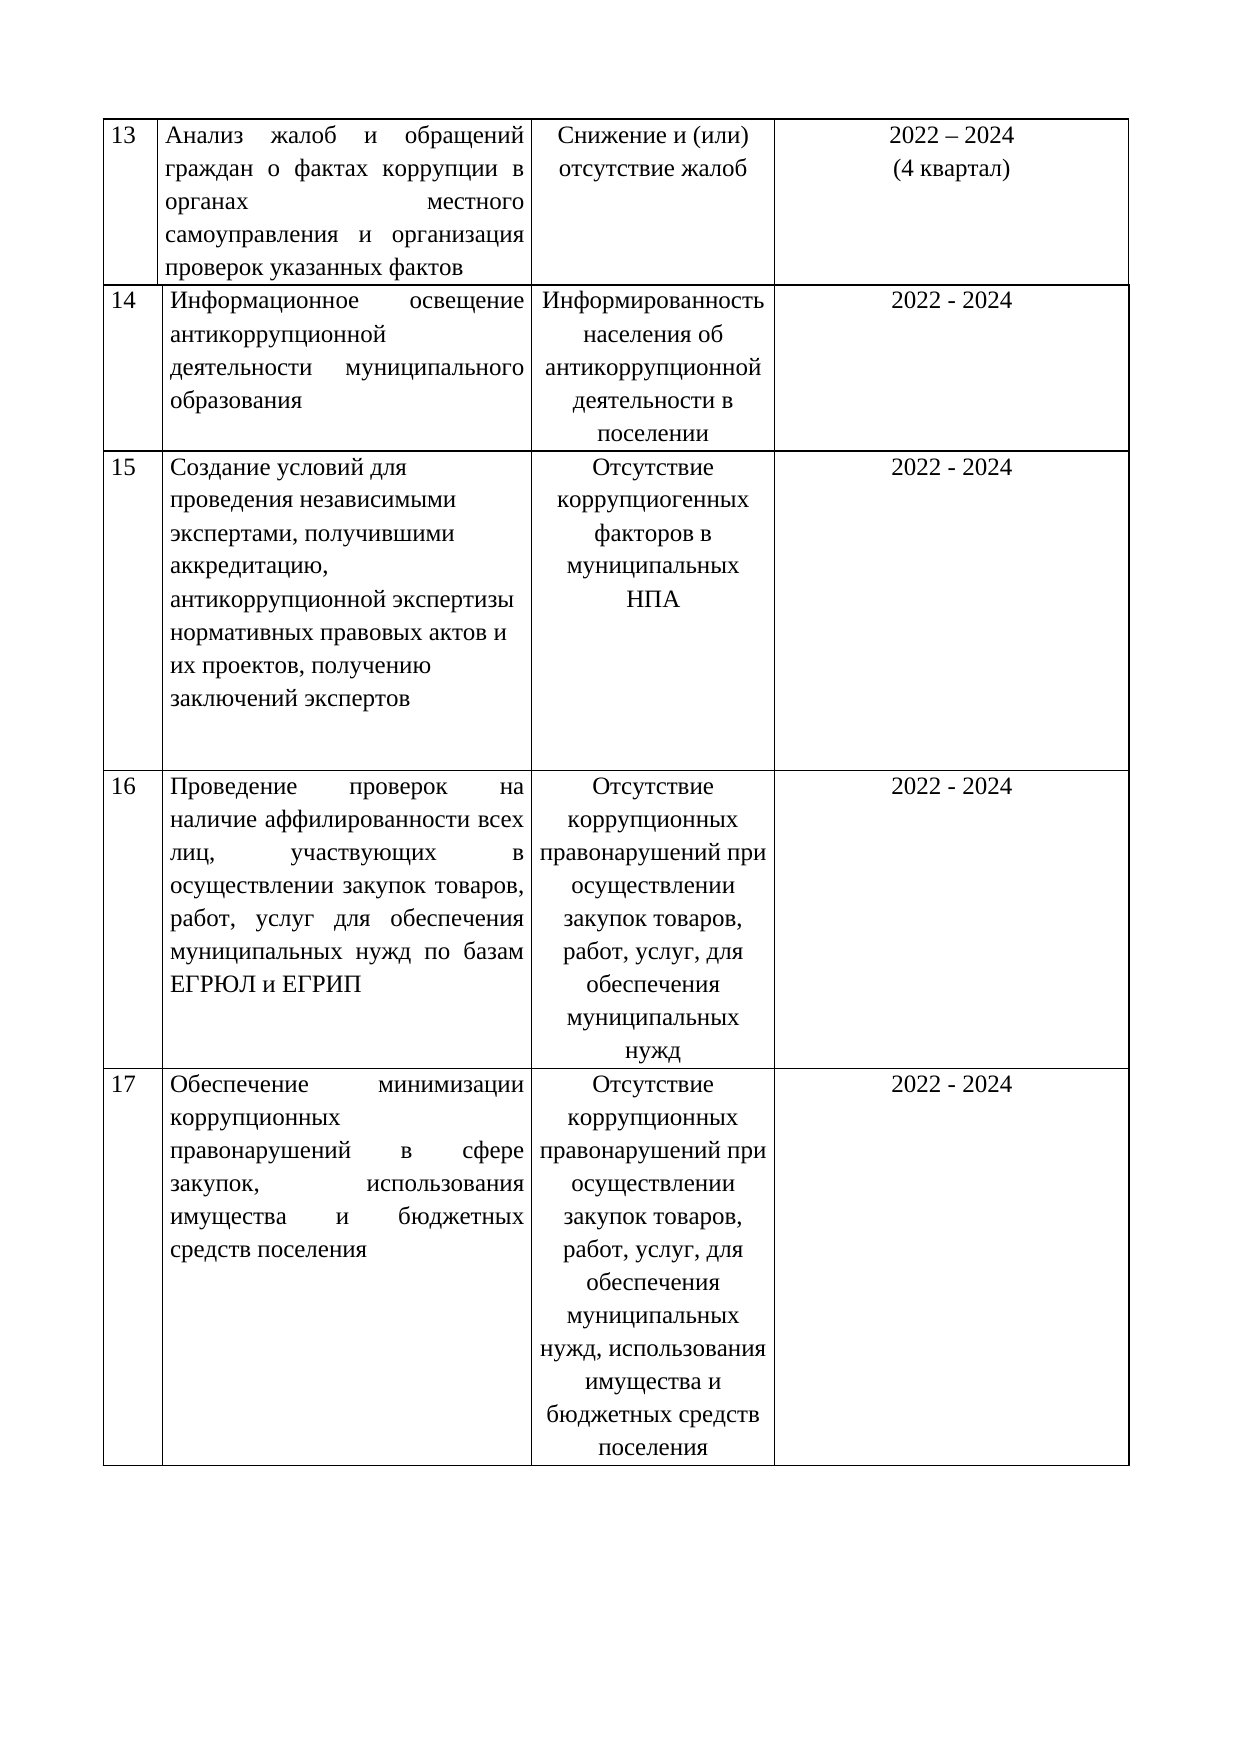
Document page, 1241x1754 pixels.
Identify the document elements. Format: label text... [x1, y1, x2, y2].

table_cell 2022 - 2024 [775, 452, 1128, 769]
table_cell Создание условий для проведения независимыми экспертами, получившими аккредитацию, антикоррупционной экспертизы нормативных правовых актов и их проектов, получению заключений экспертов [163, 452, 531, 769]
table_cell Проведение проверок на наличие аффилированности всех лиц, участвующих в осуществлении закупок товаров, работ, услуг для обеспечения муниципальных нужд по базам ЕГРЮЛ и ЕГРИП [163, 771, 531, 1068]
table_cell 2022 - 2024 [775, 771, 1128, 1068]
table_cell Информированность населения об антикоррупционной деятельности в поселении [532, 286, 774, 450]
table_cell 13 [104, 120, 157, 284]
table_cell 2022 - 2024 [775, 1069, 1128, 1465]
table_cell 16 [104, 771, 162, 1068]
table_cell 15 [104, 452, 162, 769]
table_cell Информационное освещение антикоррупционной деятельности муниципального образования [163, 286, 531, 450]
table_cell Обеспечение минимизации коррупционных правонарушений в сфере закупок, использования имущества и бюджетных средств поселения [163, 1069, 531, 1465]
table_cell Отсутствие коррупционных правонарушений при осуществлении закупок товаров, работ, услуг, для обеспечения муниципальных нужд, использования имущества и бюджетных средств поселения [532, 1069, 774, 1465]
table_cell 14 [104, 286, 162, 450]
table_cell Отсутствие коррупциогенных факторов в муниципальных НПА [532, 452, 774, 769]
table_cell Отсутствие коррупционных правонарушений при осуществлении закупок товаров, работ, услуг, для обеспечения муниципальных нужд [532, 771, 774, 1068]
table_cell Снижение и (или) отсутствие жалоб [532, 120, 774, 284]
table_cell 2022 - 2024 [775, 286, 1128, 450]
table_cell 17 [104, 1069, 162, 1465]
table_cell Анализ жалоб и обращений граждан о фактах коррупции в органах местного самоуправления и организация проверок указанных фактов [158, 120, 531, 284]
table_cell 2022 – 2024 (4 квартал) [775, 120, 1128, 284]
